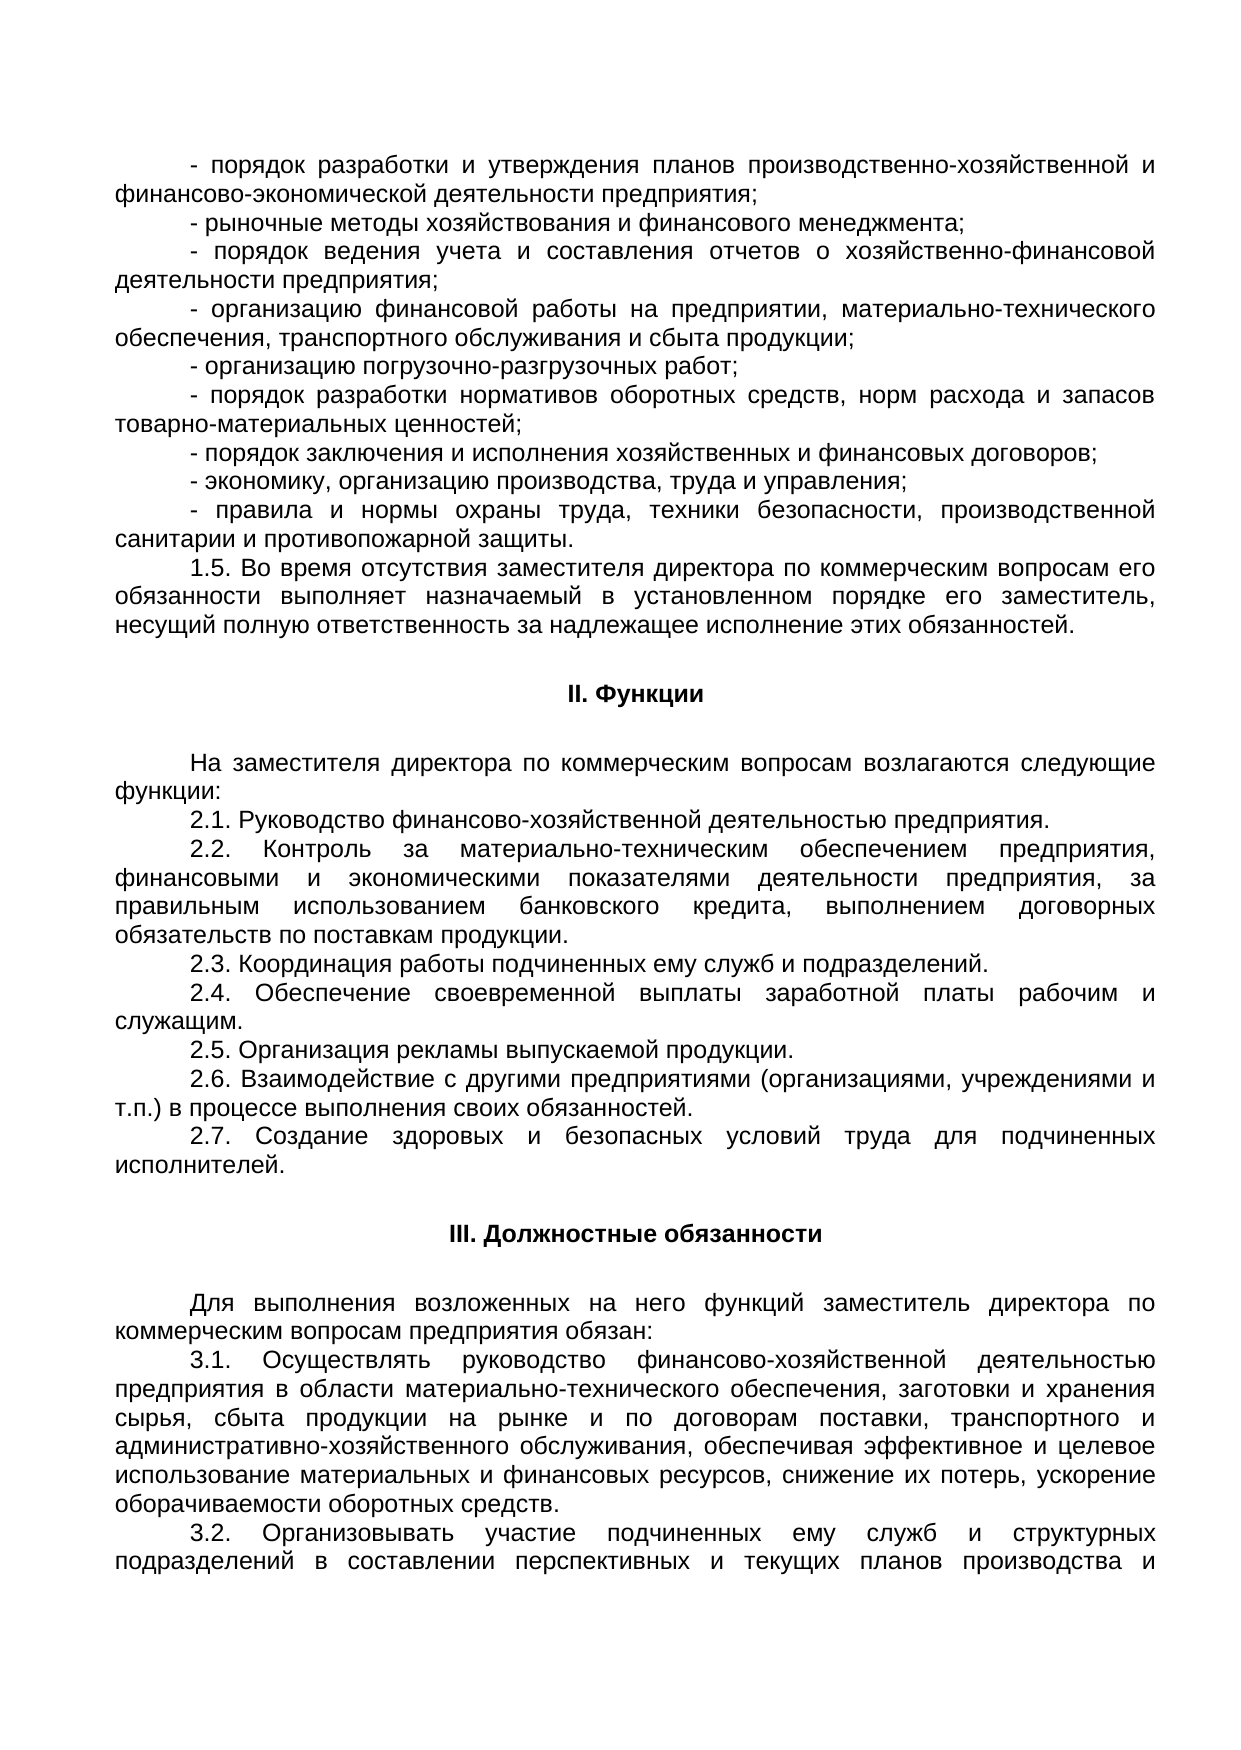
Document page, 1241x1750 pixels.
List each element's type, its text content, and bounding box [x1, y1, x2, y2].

text 2.6. Взаимодействие с другими предприятиями (организациями, учреждениями и т.п.) в процессе выполнения своих обязанностей. [114, 1064, 1157, 1121]
text 2.4. Обеспечение своевременной выплаты заработной платы рабочим и служащим. [114, 977, 1157, 1035]
text 3.1. Осуществлять руководство финансово-хозяйственной деятельностью предприятия в области материально-технического обеспечения, заготовки и хранения сырья, сбыта продукции на рынке и по договорам поставки, транспортного и административно-хозяйственного обслуживания, обеспечивая эффективное и целевое использование материальных и финансовых ресурсов, снижение их потерь, ускорение оборачиваемости оборотных средств. [114, 1345, 1157, 1517]
text - организацию погрузочно-разгрузочных работ; [114, 351, 1157, 380]
text Для выполнения возложенных на него функций заместитель директора по коммерческим вопросам предприятия обязан: [114, 1287, 1157, 1345]
text - рыночные методы хозяйствования и финансового менеджмента; [114, 207, 1157, 236]
text - порядок разработки и утверждения планов производственно-хозяйственной и финансово-экономической деятельности предприятия; [114, 150, 1157, 207]
text 2.2. Контроль за материально-техническим обеспечением предприятия, финансовыми и экономическими показателями деятельности предприятия, за правильным использованием банковского кредита, выполнением договорных обязательств по поставкам продукции. [114, 834, 1157, 949]
text - порядок разработки нормативов оборотных средств, норм расхода и запасов товарно-материальных ценностей; [114, 380, 1157, 437]
text 1.5. Во время отсутствия заместителя директора по коммерческим вопросам его обязанности выполняет назначаемый в установленном порядке его заместитель, несущий полную ответственность за надлежащее исполнение этих обязанностей. [114, 552, 1157, 639]
text 2.3. Координация работы подчиненных ему служб и подразделений. [114, 949, 1157, 977]
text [114, 1517, 1157, 1575]
text - порядок ведения учета и составления отчетов о хозяйственно-финансовой деятельности предприятия; [114, 236, 1157, 294]
text - порядок заключения и исполнения хозяйственных и финансовых договоров; [114, 437, 1157, 466]
text На заместителя директора по коммерческим вопросам возлагаются следующие функции: [114, 747, 1157, 805]
text 2.5. Организация рекламы выпускаемой продукции. [114, 1035, 1157, 1064]
text - экономику, организацию производства, труда и управления; [114, 466, 1157, 495]
text - правила и нормы охраны труда, техники безопасности, производственной санитарии и противопожарной защиты. [114, 495, 1157, 552]
text - организацию финансовой работы на предприятии, материально-технического обеспечения, транспортного обслуживания и сбыта продукции; [114, 294, 1157, 351]
text 2.1. Руководство финансово-хозяйственной деятельностью предприятия. [114, 805, 1157, 834]
subtitle III. Должностные обязанности [114, 1219, 1157, 1247]
subtitle II. Функции [114, 679, 1157, 707]
text 2.7. Создание здоровых и безопасных условий труда для подчиненных исполнителей. [114, 1121, 1157, 1179]
